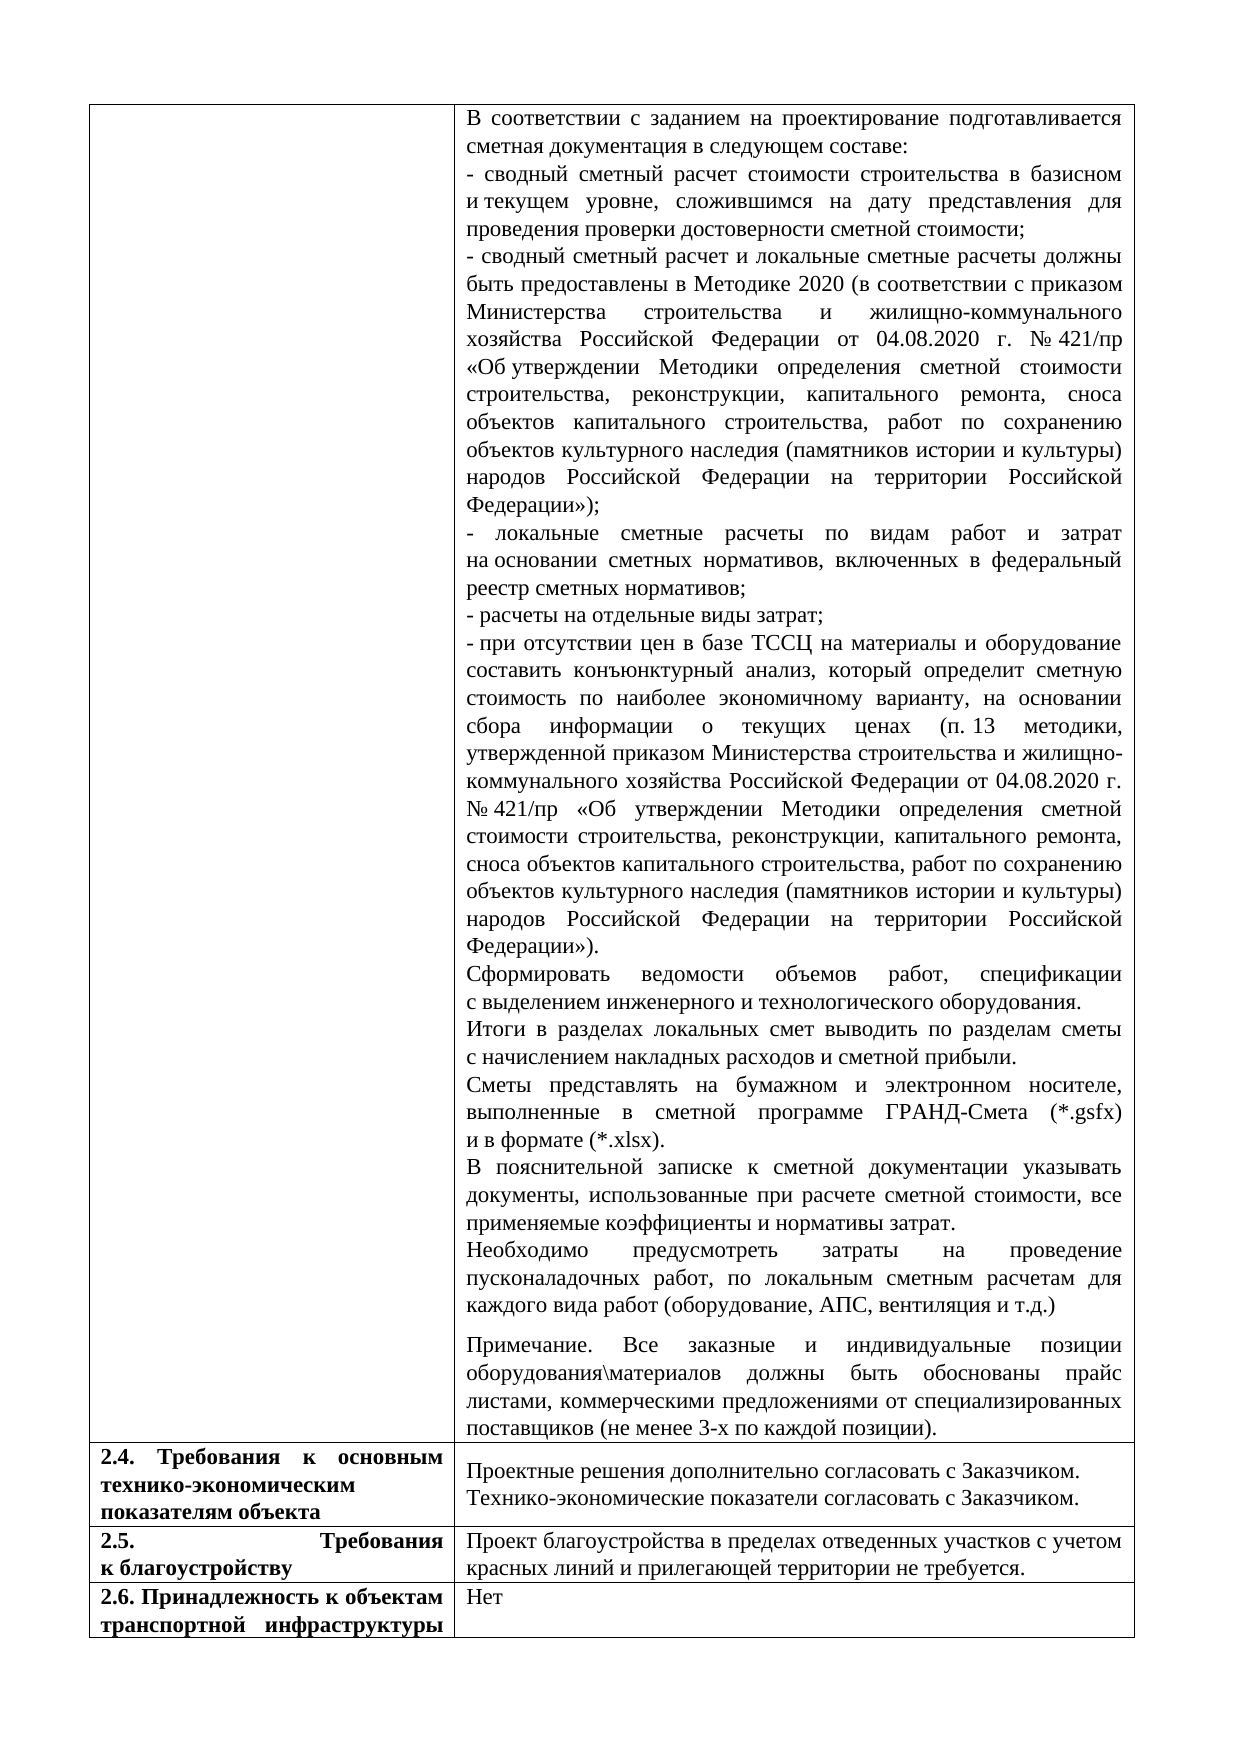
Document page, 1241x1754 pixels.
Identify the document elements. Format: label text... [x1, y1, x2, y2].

table_cell [455, 1443, 1134, 1526]
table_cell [455, 105, 1134, 1442]
table_cell Нет [455, 1583, 1134, 1637]
table_cell 2.4. Требования к основным технико-экономическим показателям объекта [90, 1443, 454, 1526]
table_cell 2.5. Требования к благоустройству [90, 1527, 454, 1582]
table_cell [90, 1583, 454, 1637]
table_cell Проект благоустройства в пределах отведенных участков с учетом красных линий и прилегающей территории не требуется. [455, 1527, 1134, 1582]
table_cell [90, 105, 454, 1442]
